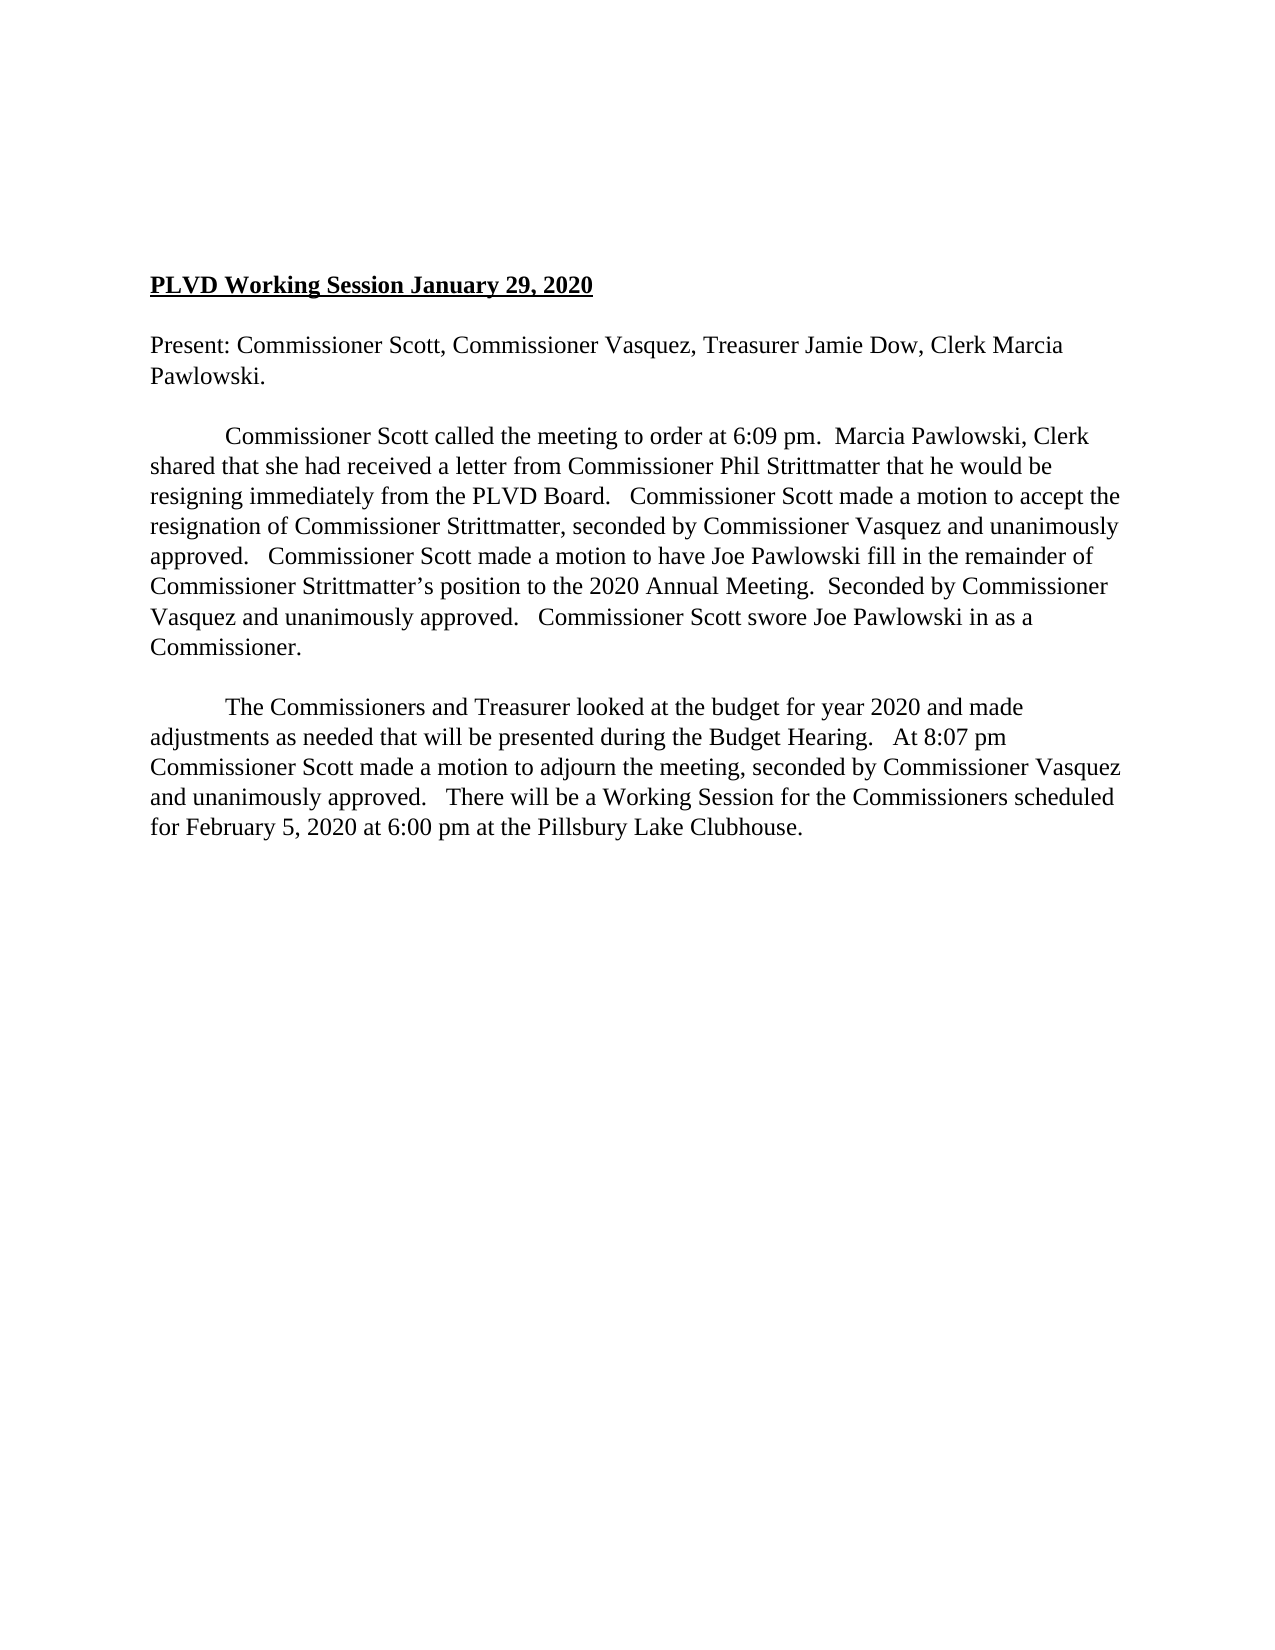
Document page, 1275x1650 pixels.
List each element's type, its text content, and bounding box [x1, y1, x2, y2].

text PLVD Working Session January 29, 2020 [150, 270, 1125, 299]
text Commissioner Scott called the meeting to order at 6:09 pm. Marcia Pawlowski, Clerk shared that she had received a letter from Commissioner Phil Strittmatter that he would be resigning immediately from the PLVD Board. Commissioner Scott made a motion to accept the resignation of Commissioner Strittmatter, seconded by Commissioner Vasquez and unanimously approved. Commissioner Scott made a motion to have Joe Pawlowski fill in the remainder of Commissioner Strittmatter’s position to the 2020 Annual Meeting. Seconded by Commissioner Vasquez and unanimously approved. Commissioner Scott swore Joe Pawlowski in as a Commissioner. [150, 421, 1125, 660]
text The Commissioners and Treasurer looked at the budget for year 2020 and made adjustments as needed that will be presented during the Budget Hearing. At 8:07 pm Commissioner Scott made a motion to adjourn the meeting, seconded by Commissioner Vasquez and unanimously approved. There will be a Working Session for the Commissioners scheduled for February 5, 2020 at 6:00 pm at the Pillsbury Lake Clubhouse. [150, 692, 1125, 841]
text Present: Commissioner Scott, Commissioner Vasquez, Treasurer Jamie Dow, Clerk Marcia Pawlowski. [150, 331, 1125, 389]
